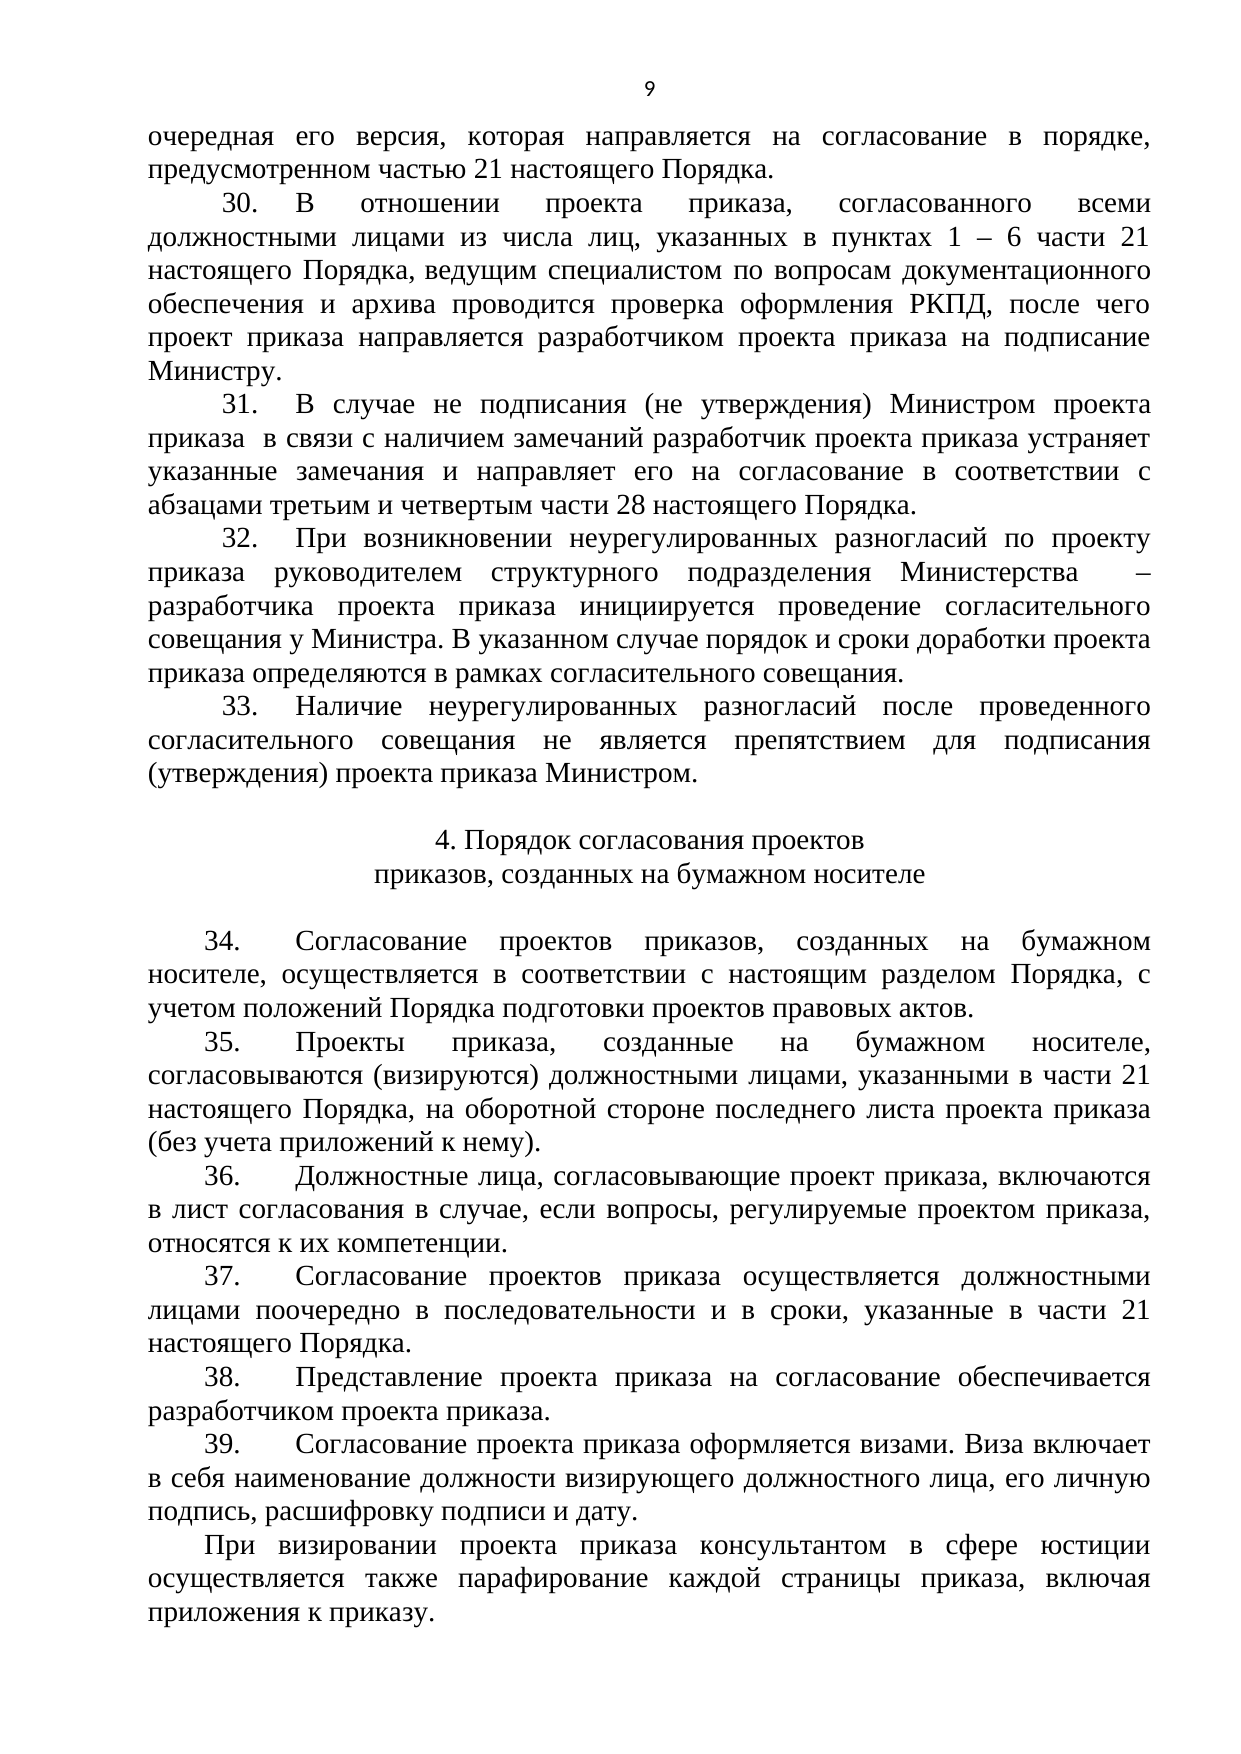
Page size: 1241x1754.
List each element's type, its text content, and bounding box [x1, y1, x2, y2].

text 32. При возникновении неурегулированных разногласий по проекту приказа руководителем структурного подразделения Министерства – разработчика проекта приказа инициируется проведение согласительного совещания у Министра. В указанном случае порядок и сроки доработки проекта приказа определяются в рамках согласительного совещания. [148, 521, 1152, 688]
text 4. Порядок согласования проектов [148, 822, 1152, 856]
text При визировании проекта приказа консультантом в сфере юстиции осуществляется также парафирование каждой страницы приказа, включая приложения к приказу. [148, 1527, 1152, 1627]
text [148, 118, 1152, 185]
text приказов, созданных на бумажном носителе [148, 856, 1152, 889]
text 31. В случае не подписания (не утверждения) Министром проекта приказа в связи с наличием замечаний разработчик проекта приказа устраняет указанные замечания и направляет его на согласование в соответствии с абзацами третьим и четвертым части 28 настоящего Порядка. [148, 386, 1152, 521]
text 36. Должностные лица, согласовывающие проект приказа, включаются в лист согласования в случае, если вопросы, регулируемые проектом приказа, относятся к их компетенции. [148, 1158, 1152, 1258]
text 37. Согласование проектов приказа осуществляется должностными лицами поочередно в последовательности и в сроки, указанные в части 21 настоящего Порядка. [148, 1258, 1152, 1359]
text 38. Представление проекта приказа на согласование обеспечивается разработчиком проекта приказа. [148, 1359, 1152, 1426]
text 34. Согласование проектов приказов, созданных на бумажном носителе, осуществляется в соответствии с настоящим разделом Порядка, с учетом положений Порядка подготовки проектов правовых актов. [148, 923, 1152, 1024]
text 33. Наличие неурегулированных разногласий после проведенного согласительного совещания не является препятствием для подписания (утверждения) проекта приказа Министром. [148, 688, 1152, 789]
text 30. В отношении проекта приказа, согласованного всеми должностными лицами из числа лиц, указанных в пунктах 1 – 6 части 21 настоящего Порядка, ведущим специалистом по вопросам документационного обеспечения и архива проводится проверка оформления РКПД, после чего проект приказа направляется разработчиком проекта приказа на подписание Министру. [148, 185, 1152, 386]
text 35. Проекты приказа, созданные на бумажном носителе, согласовываются (визируются) должностными лицами, указанными в части 21 настоящего Порядка, на оборотной стороне последнего листа проекта приказа (без учета приложений к нему). [148, 1024, 1152, 1158]
text 39. Согласование проекта приказа оформляется визами. Виза включает в себя наименование должности визирующего должностного лица, его личную подпись, расшифровку подписи и дату. [148, 1426, 1152, 1527]
